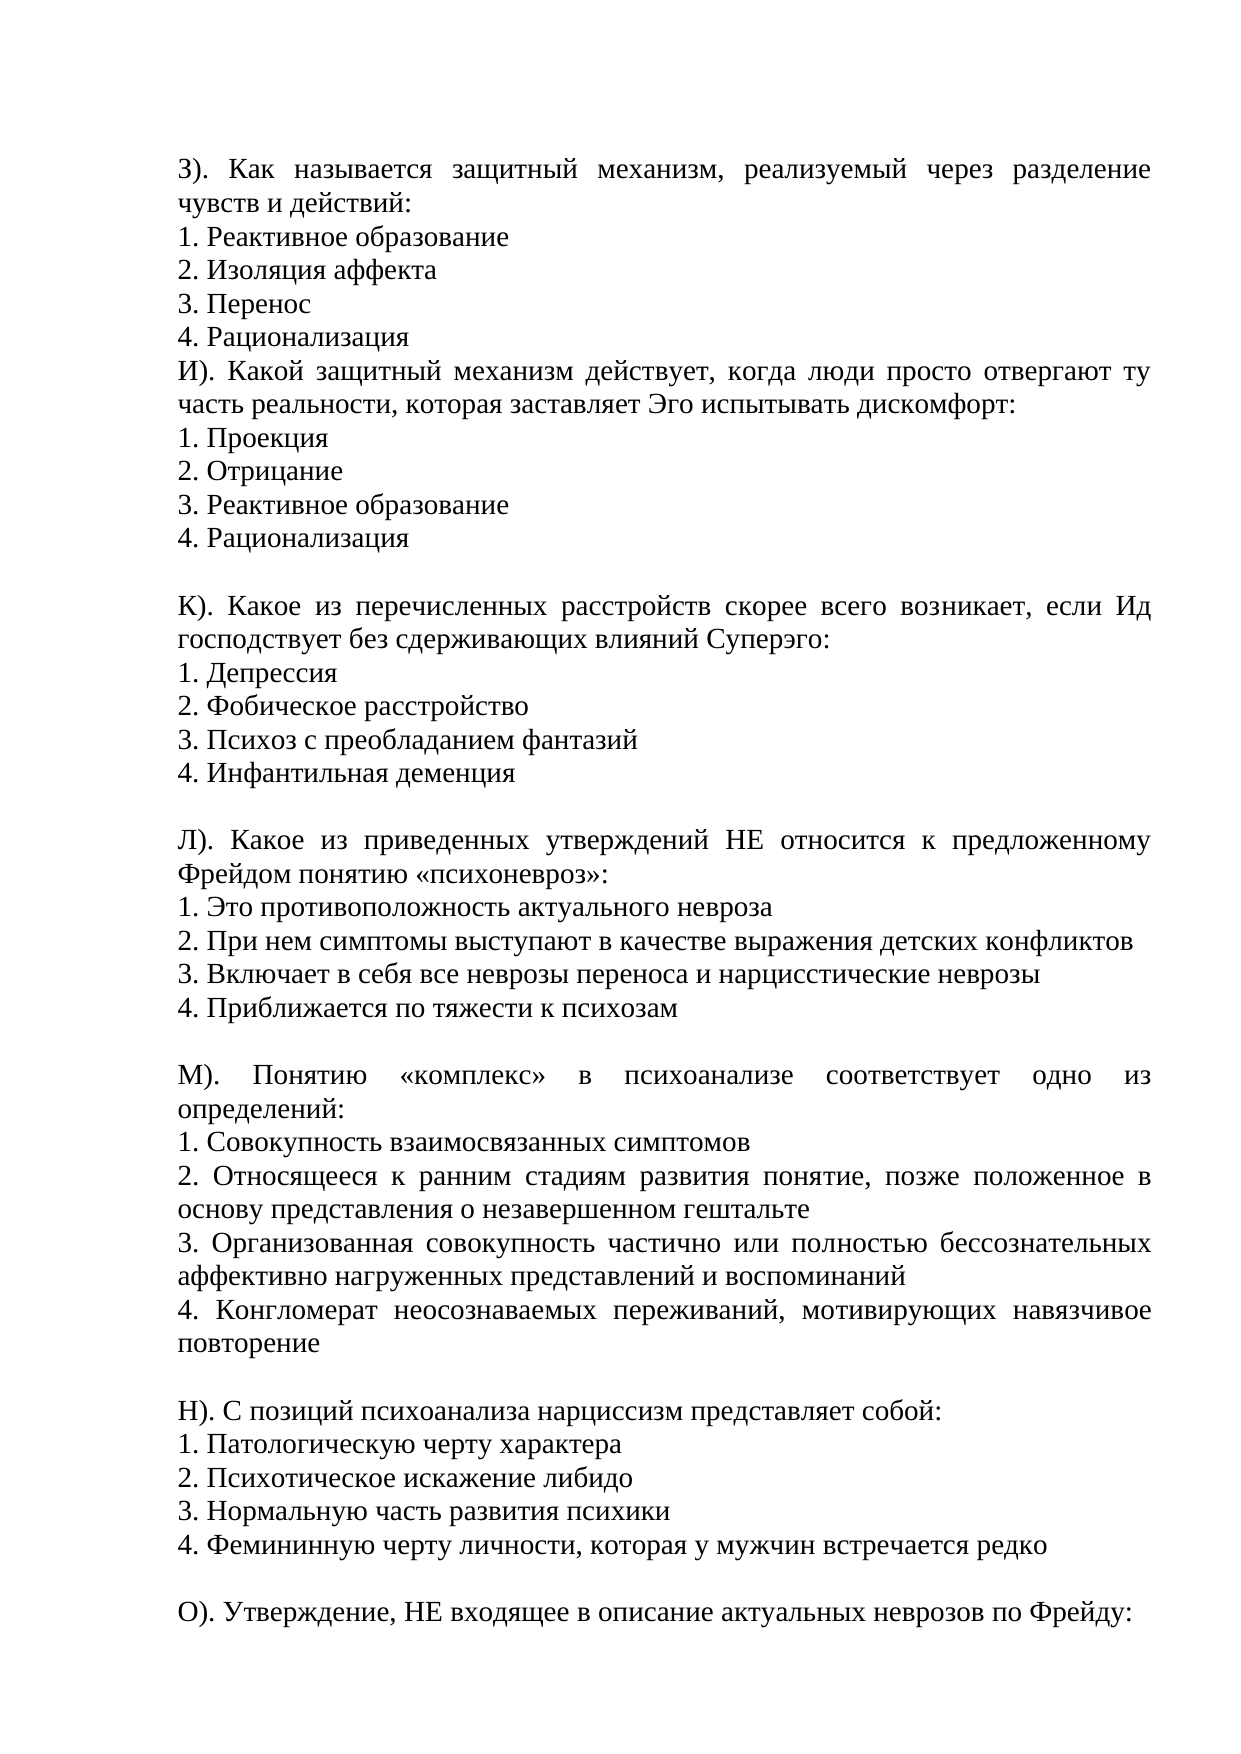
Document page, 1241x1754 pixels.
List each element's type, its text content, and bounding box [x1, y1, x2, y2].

text 3. Реактивное образование [177, 487, 1152, 521]
text 1. Проекция [177, 420, 1152, 453]
text 3. Перенос [177, 286, 1152, 319]
text 2. При нем симптомы выступают в качестве выражения детских конфликтов [177, 923, 1152, 957]
text Н). С позиций психоанализа нарциссизм представляет собой: [177, 1393, 1152, 1426]
text 2. Фобическое расстройство [177, 688, 1152, 722]
text 3. Организованная совокупность частично или полностью бессознательных аффективно нагруженных представлений и воспоминаний [177, 1225, 1152, 1292]
text 4. Инфантильная деменция [177, 755, 1152, 789]
text 2. Психотическое искажение либидо [177, 1460, 1152, 1493]
text 1. Депрессия [177, 655, 1152, 688]
text 1. Патологическую черту характера [177, 1426, 1152, 1460]
text З). Как называется защитный механизм, реализуемый через разделение чувств и действий: [177, 152, 1152, 219]
text 2. Отрицание [177, 453, 1152, 487]
text 4. Рационализация [177, 319, 1152, 353]
text 3. Включает в себя все неврозы переноса и нарцисстические неврозы [177, 957, 1152, 990]
text К). Какое из перечисленных расстройств скорее всего возникает, если Ид господствует без сдерживающих влияний Суперэго: [177, 588, 1152, 655]
text 3. Психоз с преобладанием фантазий [177, 722, 1152, 755]
text И). Какой защитный механизм действует, когда люди просто отвергают ту часть реальности, которая заставляет Эго испытывать дискомфорт: [177, 353, 1152, 420]
text 1. Совокупность взаимосвязанных симптомов [177, 1124, 1152, 1158]
text 2. Изоляция аффекта [177, 252, 1152, 286]
text 4. Приближается по тяжести к психозам [177, 990, 1152, 1024]
text 4. Рационализация [177, 521, 1152, 554]
text 1. Это противоположность актуального невроза [177, 889, 1152, 923]
text О). Утверждение, НЕ входящее в описание актуальных неврозов по Фрейду: [177, 1594, 1152, 1627]
text Л). Какое из приведенных утверждений НЕ относится к предложенному Фрейдом понятию «психоневроз»: [177, 822, 1152, 889]
text М). Понятию «комплекс» в психоанализе соответствует одно из определений: [177, 1057, 1152, 1124]
text 1. Реактивное образование [177, 219, 1152, 252]
text 2. Относящееся к ранним стадиям развития понятие, позже положенное в основу представления о незавершенном гештальте [177, 1158, 1152, 1225]
text 3. Нормальную часть развития психики [177, 1493, 1152, 1527]
text 4. Фемининную черту личности, которая у мужчин встречается редко [177, 1527, 1152, 1560]
text 4. Конгломерат неосознаваемых переживаний, мотивирующих навязчивое повторение [177, 1292, 1152, 1359]
